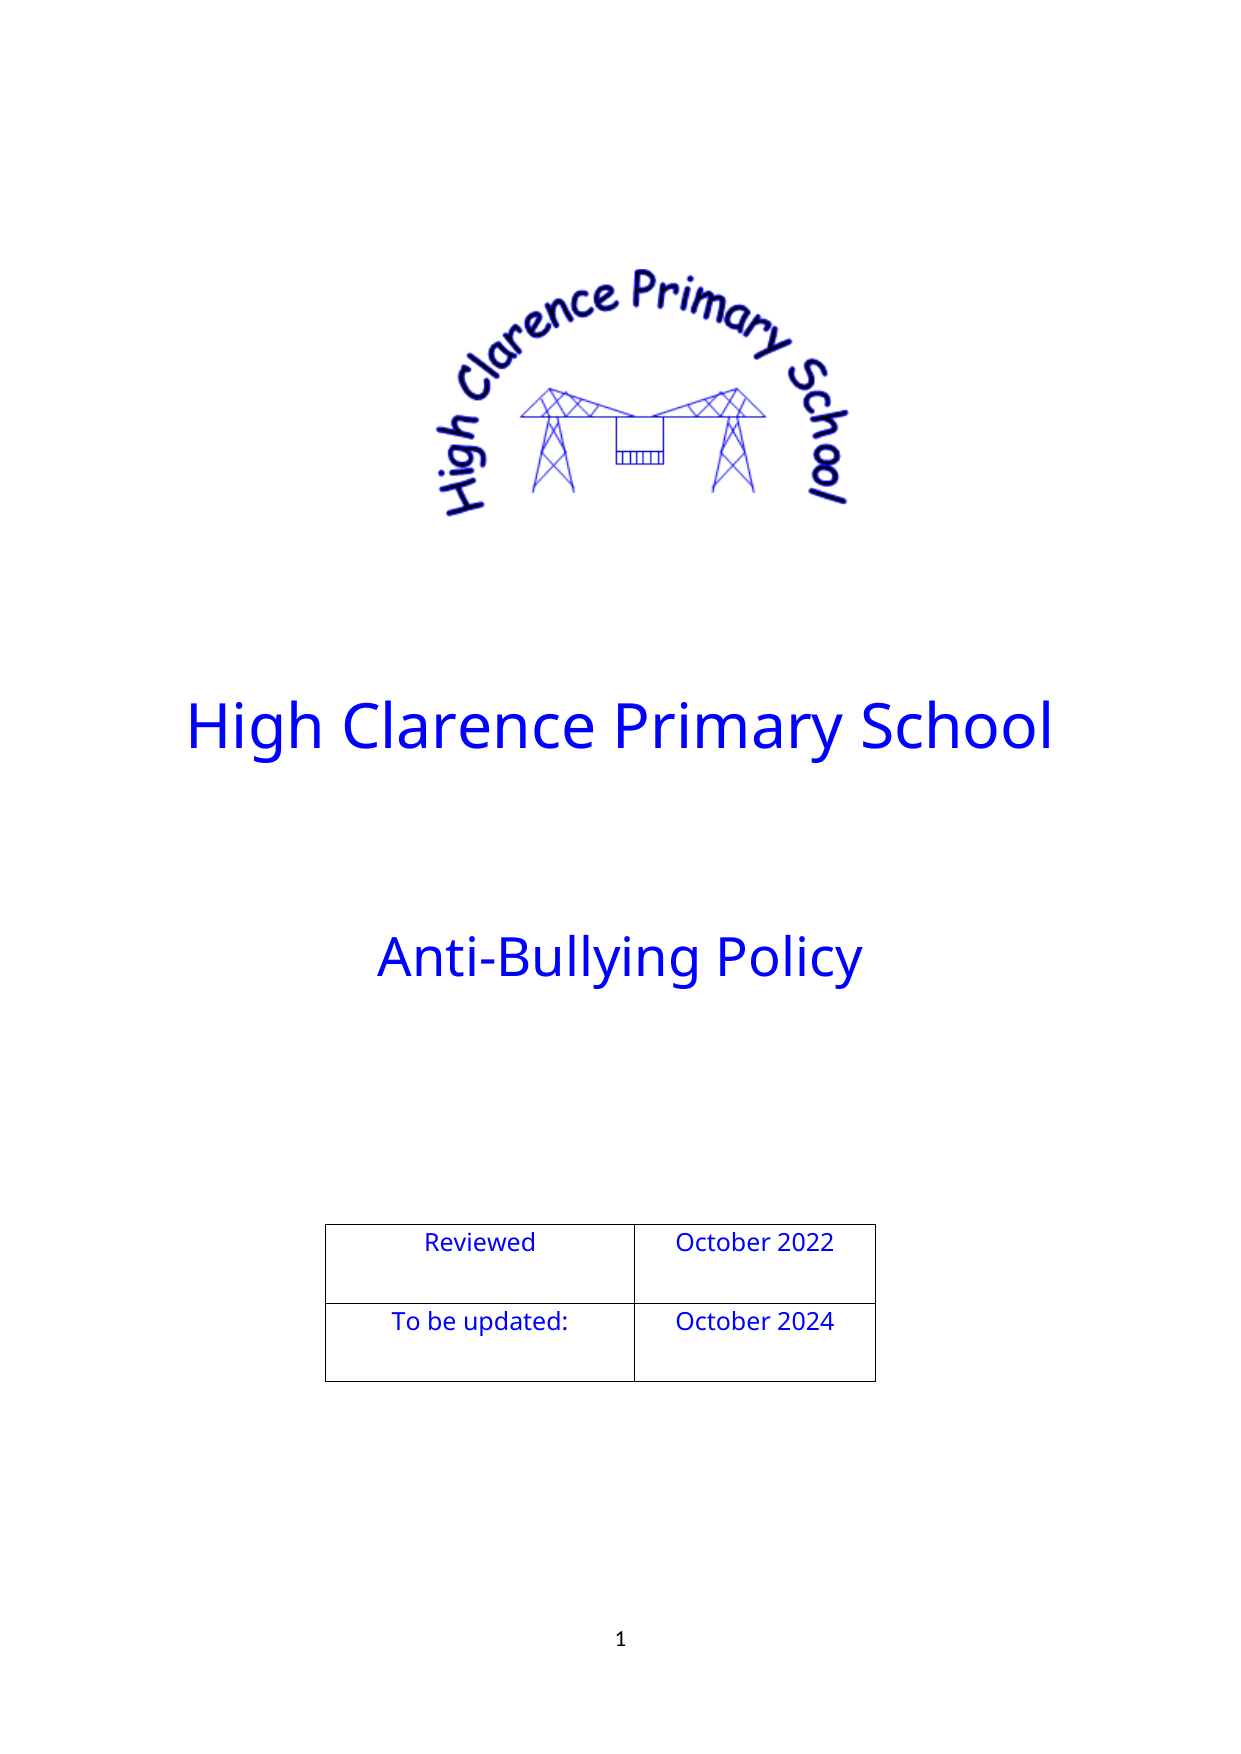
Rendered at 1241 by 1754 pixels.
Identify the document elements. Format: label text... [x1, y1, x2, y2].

table_cell October 2024 [635, 1304, 875, 1381]
table_cell To be updated: [326, 1304, 634, 1381]
table_header Reviewed [326, 1225, 634, 1302]
text High Clarence Primary School [150, 682, 1090, 767]
table_header October 2022 [635, 1225, 875, 1302]
text Anti-Bullying Policy [150, 919, 1090, 993]
picture [434, 269, 851, 520]
